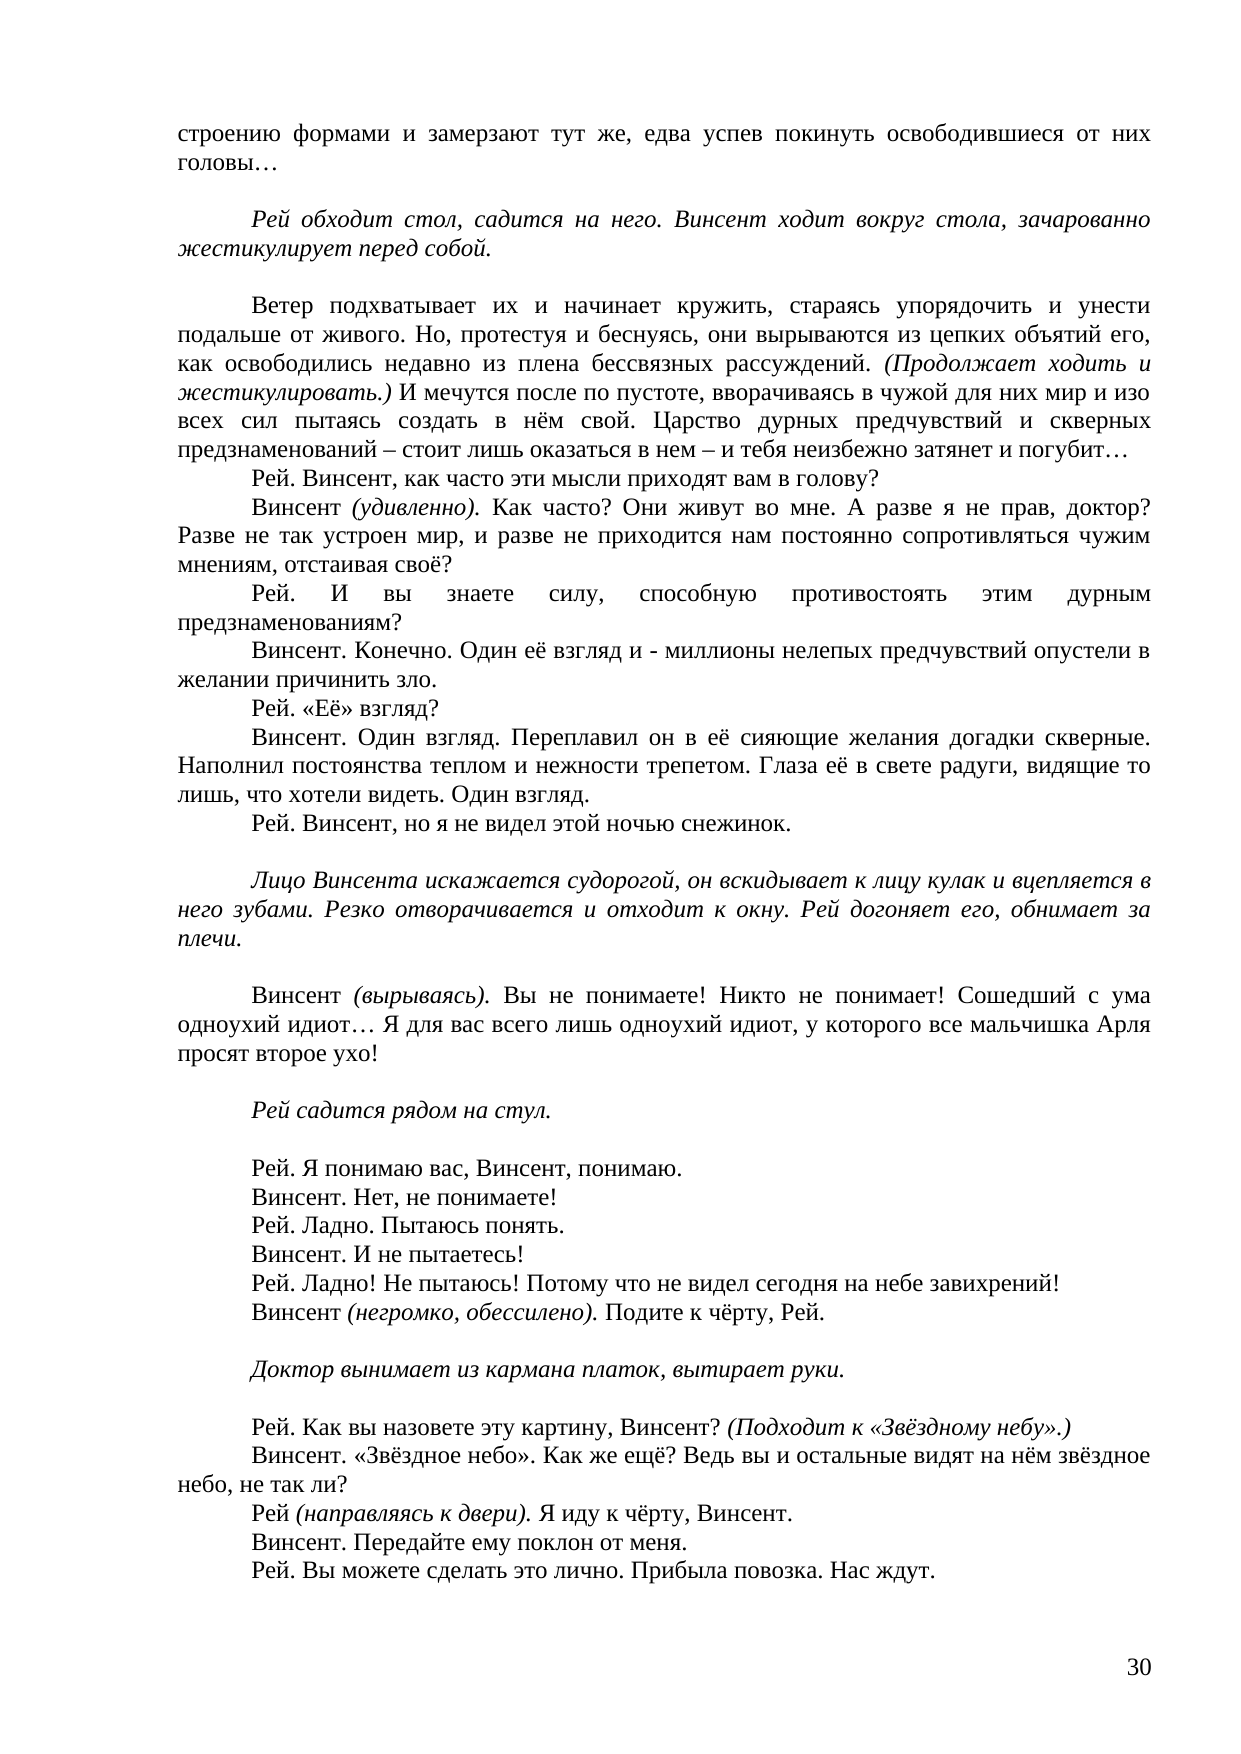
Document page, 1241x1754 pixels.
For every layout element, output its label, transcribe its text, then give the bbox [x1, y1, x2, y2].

text Винсент (вырываясь). Вы не понимаете! Никто не понимает! Сошедший с ума одноухий идиот… Я для вас всего лишь одноухий идиот, у которого все мальчишка Арля просят второе ухо! [177, 981, 1152, 1067]
text Рей (направляясь к двери). Я иду к чёрту, Винсент. [177, 1498, 1152, 1527]
text Рей. Вы можете сделать это лично. Прибыла повозка. Нас ждут. [177, 1556, 1152, 1584]
text Ветер подхватывает их и начинает кружить, стараясь упорядочить и унести подальше от живого. Но, протестуя и беснуясь, они вырываются из цепких объятий его, как освободились недавно из плена бессвязных рассуждений. (Продолжает ходить и жестикулировать.) И мечутся после по пустоте, вворачиваясь в чужой для них мир и изо всех сил пытаясь создать в нём свой. Царство дурных предчувствий и скверных предзнаменований – стоит лишь оказаться в нем – и тебя неизбежно затянет и погубит… [177, 291, 1152, 463]
text Винсент (негромко, обессилено). Подите к чёрту, Рей. [177, 1297, 1152, 1326]
text Рей обходит стол, садится на него. Винсент ходит вокруг стола, зачарованно жестикулирует перед собой. [177, 204, 1152, 262]
text Винсент. Передайте ему поклон от меня. [177, 1527, 1152, 1556]
text Рей. Ладно! Не пытаюсь! Потому что не видел сегодня на небе завихрений! [177, 1268, 1152, 1297]
text Рей. Винсент, как часто эти мысли приходят вам в голову? [177, 463, 1152, 492]
text Рей. Ладно. Пытаюсь понять. [177, 1211, 1152, 1239]
text Винсент. Нет, не понимаете! [177, 1182, 1152, 1211]
text Рей. Я понимаю вас, Винсент, понимаю. [177, 1153, 1152, 1182]
text Доктор вынимает из кармана платок, вытирает руки. [177, 1354, 1152, 1383]
text Винсент. Один взгляд. Переплавил он в её сияющие желания догадки скверные. Наполнил постоянства теплом и нежности трепетом. Глаза её в свете радуги, видящие то лишь, что хотели видеть. Один взгляд. [177, 722, 1152, 808]
text Винсент. И не пытаетесь! [177, 1239, 1152, 1268]
text Рей садится рядом на стул. [177, 1096, 1152, 1124]
text Рей. Как вы назовете эту картину, Винсент? (Подходит к «Звёздному небу».) [177, 1412, 1152, 1441]
text Рей. Винсент, но я не видел этой ночью снежинок. [177, 808, 1152, 837]
text Рей. И вы знаете силу, способную противостоять этим дурным предзнаменованиям? [177, 578, 1152, 636]
text Винсент. «Звёздное небо». Как же ещё? Ведь вы и остальные видят на нём звёздное небо, не так ли? [177, 1441, 1152, 1498]
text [177, 118, 1152, 176]
text Рей. «Её» взгляд? [177, 693, 1152, 722]
text Винсент. Конечно. Один её взгляд и - миллионы нелепых предчувствий опустели в желании причинить зло. [177, 636, 1152, 693]
text Винсент (удивленно). Как часто? Они живут во мне. А разве я не прав, доктор? Разве не так устроен мир, и разве не приходится нам постоянно сопротивляться чужим мнениям, отстаивая своё? [177, 492, 1152, 578]
text Лицо Винсента искажается судорогой, он вскидывает к лицу кулак и вцепляется в него зубами. Резко отворачивается и отходит к окну. Рей догоняет его, обнимает за плечи. [177, 866, 1152, 952]
